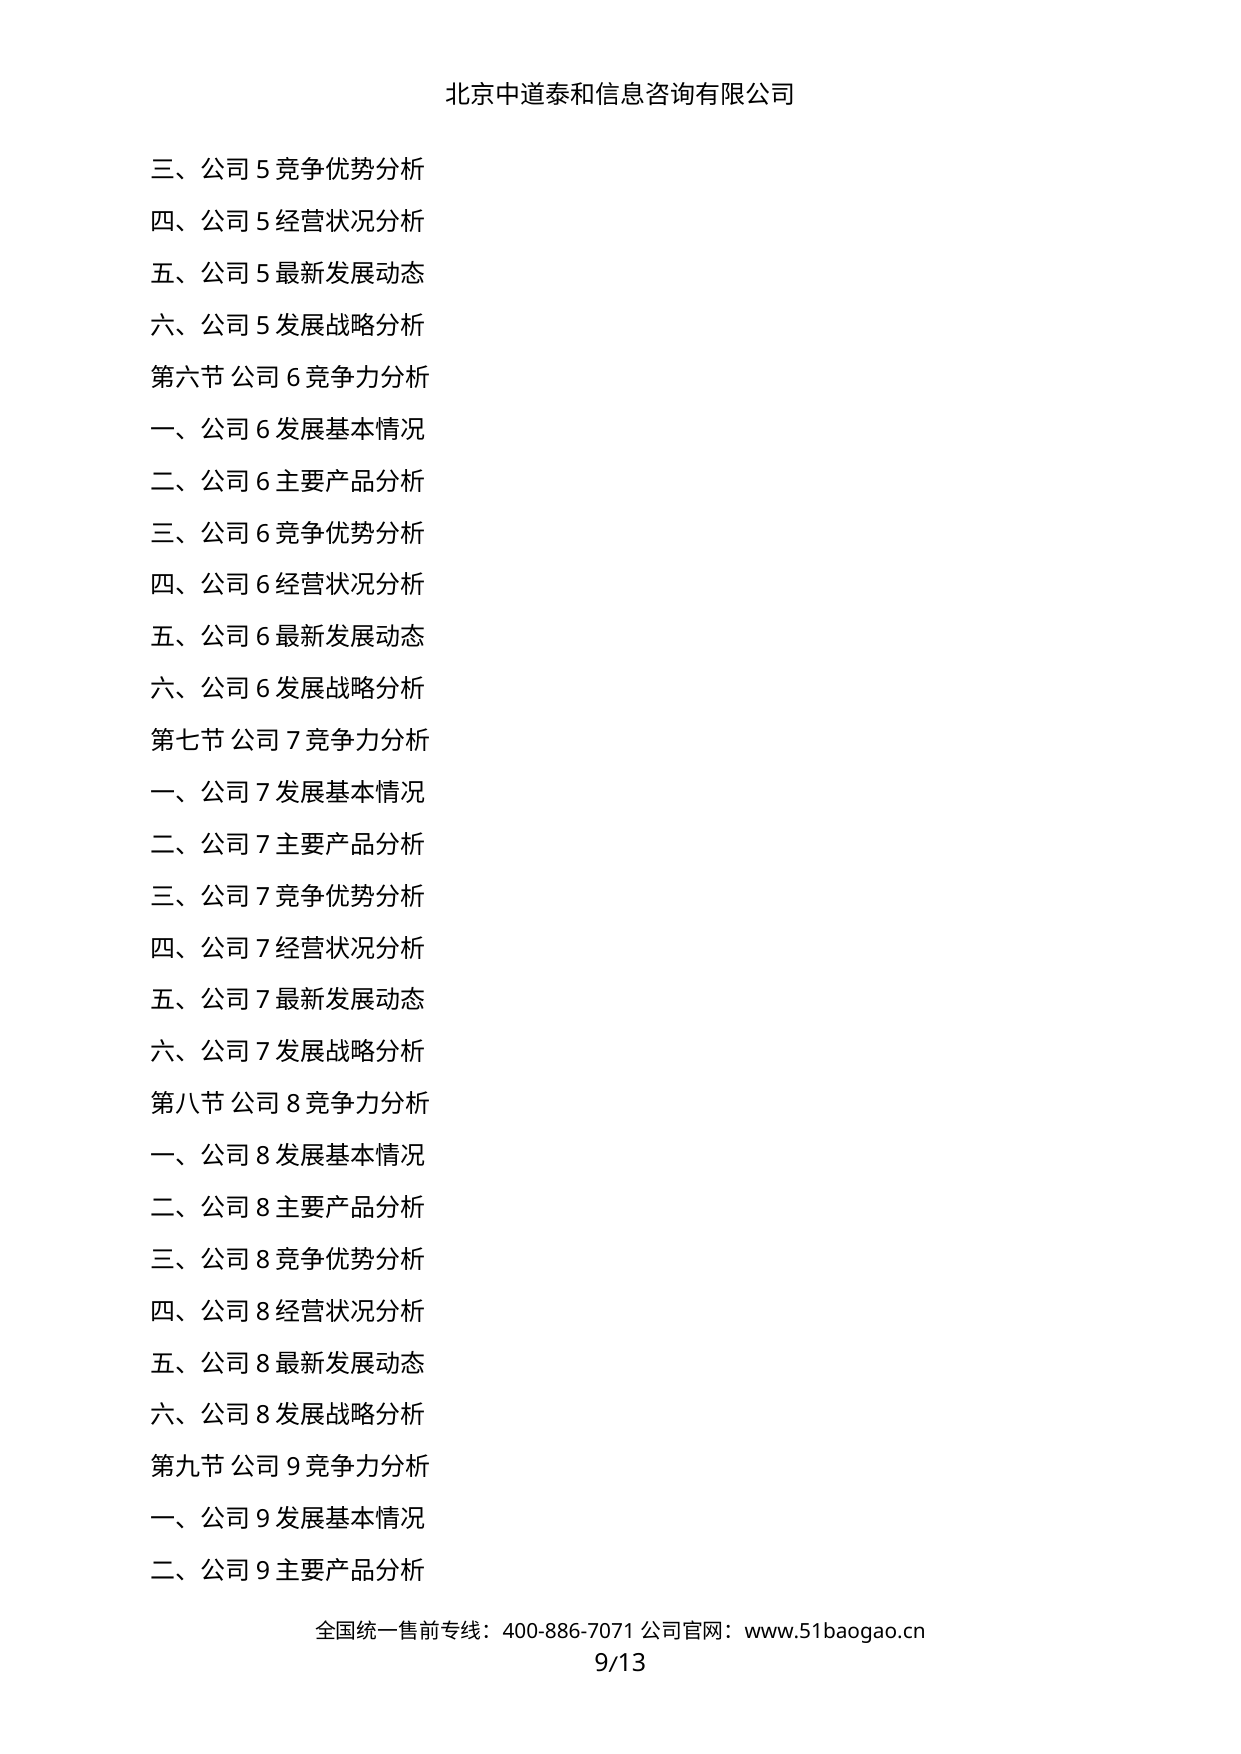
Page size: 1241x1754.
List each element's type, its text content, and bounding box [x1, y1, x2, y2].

text 五、公司 7最新发展动态 [150, 980, 1090, 1016]
text 二、公司 8主要产品分析 [150, 1187, 1090, 1224]
text 五、公司 8最新发展动态 [150, 1343, 1090, 1379]
text 五、公司 6最新发展动态 [150, 617, 1090, 653]
text 一、公司 8发展基本情况 [150, 1136, 1090, 1172]
text 四、公司 5经营状况分析 [150, 202, 1090, 238]
text 六、公司 5发展战略分析 [150, 306, 1090, 342]
text 第九节 公司 9竞争力分析 [150, 1447, 1090, 1483]
text 二、公司 7主要产品分析 [150, 824, 1090, 861]
text 四、公司 8经营状况分析 [150, 1291, 1090, 1327]
text 六、公司 8发展战略分析 [150, 1395, 1090, 1431]
text 六、公司 6发展战略分析 [150, 669, 1090, 705]
text 四、公司 7经营状况分析 [150, 928, 1090, 964]
text 一、公司 7发展基本情况 [150, 772, 1090, 809]
text 三、公司 5竞争优势分析 [150, 150, 1090, 186]
text 四、公司 6经营状况分析 [150, 565, 1090, 601]
text 三、公司 6竞争优势分析 [150, 513, 1090, 549]
text 第八节 公司 8竞争力分析 [150, 1084, 1090, 1120]
text 一、公司 9发展基本情况 [150, 1499, 1090, 1535]
text 一、公司 6发展基本情况 [150, 409, 1090, 446]
text 三、公司 8竞争优势分析 [150, 1239, 1090, 1276]
text 第七节 公司 7竞争力分析 [150, 721, 1090, 757]
text 六、公司 7发展战略分析 [150, 1032, 1090, 1068]
text 二、公司 9主要产品分析 [150, 1551, 1090, 1587]
text 五、公司 5最新发展动态 [150, 254, 1090, 290]
text 二、公司 6主要产品分析 [150, 461, 1090, 497]
text 三、公司 7竞争优势分析 [150, 876, 1090, 912]
text 第六节 公司 6竞争力分析 [150, 357, 1090, 394]
